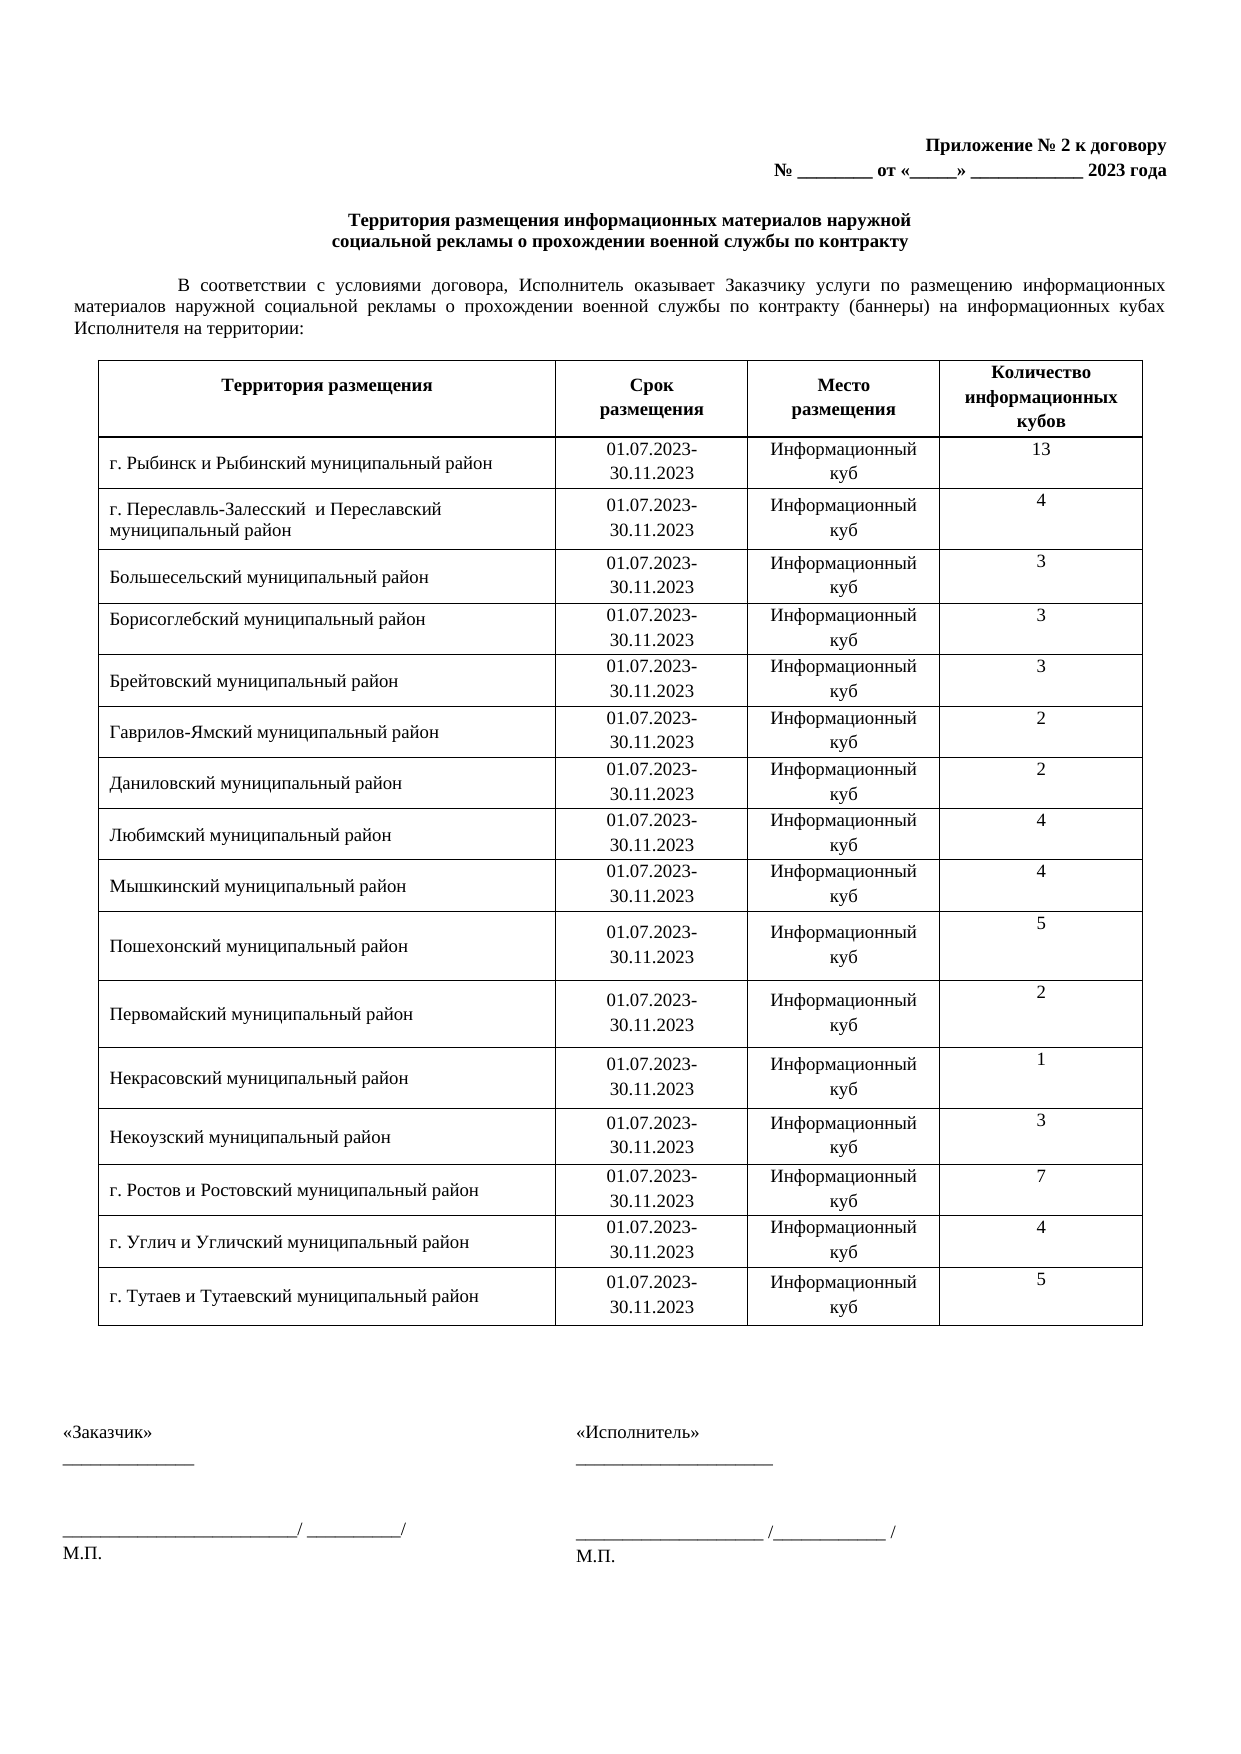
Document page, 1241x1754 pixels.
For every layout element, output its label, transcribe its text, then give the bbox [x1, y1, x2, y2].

table_cell Информационный куб [748, 707, 939, 757]
table_cell Информационный куб [748, 860, 939, 911]
table_cell Любимский муниципальный район [99, 809, 555, 859]
table_cell 01.07.2023-30.11.2023 [556, 438, 747, 488]
table_cell Первомайский муниципальный район [99, 981, 555, 1047]
table_cell 2 [940, 758, 1142, 808]
table_cell 3 [940, 550, 1142, 603]
table_cell 01.07.2023-30.11.2023 [556, 1109, 747, 1164]
table_cell Гаврилов-Ямский муниципальный район [99, 707, 555, 757]
table_cell 5 [940, 912, 1142, 980]
table_cell Информационный куб [748, 1216, 939, 1267]
table_cell 01.07.2023-30.11.2023 [556, 655, 747, 706]
table_cell 01.07.2023-30.11.2023 [556, 860, 747, 911]
table_cell 3 [940, 1109, 1142, 1164]
table_cell 01.07.2023-30.11.2023 [556, 550, 747, 603]
table_cell г. Ростов и Ростовский муниципальный район [99, 1165, 555, 1215]
table_cell 01.07.2023-30.11.2023 [556, 758, 747, 808]
table_header Место размещения [748, 361, 939, 436]
table_cell Большесельский муниципальный район [99, 550, 555, 603]
table_cell Борисоглебский муниципальный район [99, 604, 555, 654]
table_cell г. Углич и Угличский муниципальный район [99, 1216, 555, 1267]
table_cell Информационный куб [748, 1109, 939, 1164]
table_cell Информационный куб [748, 655, 939, 706]
table_cell 3 [940, 655, 1142, 706]
table_cell 5 [940, 1268, 1142, 1324]
table_cell 13 [940, 438, 1142, 488]
text Приложение № 2 к договору [74, 134, 1167, 156]
table_cell 4 [940, 1216, 1142, 1267]
subtitle Территория размещения информационных материалов наружной [74, 209, 1167, 230]
table_header Территория размещения [99, 361, 555, 436]
table_cell г. Рыбинск и Рыбинский муниципальный район [99, 438, 555, 488]
table_cell 7 [940, 1165, 1142, 1215]
subtitle В соответствии с условиями договора, Исполнитель оказывает Заказчику услуги по размещению информационных материалов наружной социальной рекламы о прохождении военной службы по контракту (баннеры) на информационных кубах Исполнителя на территории: [74, 273, 1167, 338]
table_header «Заказчик» ______________ _________________________/ __________/ М.П. [63, 1397, 576, 1571]
table_cell 01.07.2023-30.11.2023 [556, 1165, 747, 1215]
table_cell Информационный куб [748, 550, 939, 603]
table_cell Информационный куб [748, 981, 939, 1047]
table_cell 01.07.2023-30.11.2023 [556, 912, 747, 980]
table_cell 4 [940, 860, 1142, 911]
table_cell 01.07.2023-30.11.2023 [556, 489, 747, 549]
table_cell 01.07.2023-30.11.2023 [556, 604, 747, 654]
table_header Количество информационных кубов [940, 361, 1142, 436]
table_cell Некоузский муниципальный район [99, 1109, 555, 1164]
table_cell 4 [940, 489, 1142, 549]
table_cell Информационный куб [748, 912, 939, 980]
table_cell Информационный куб [748, 438, 939, 488]
table_cell Информационный куб [748, 758, 939, 808]
table_cell 01.07.2023-30.11.2023 [556, 1048, 747, 1108]
table_cell 3 [940, 604, 1142, 654]
table_cell Даниловский муниципальный район [99, 758, 555, 808]
table_cell г. Переславль-Залесский и Переславский муниципальный район [99, 489, 555, 549]
table_cell Брейтовский муниципальный район [99, 655, 555, 706]
table_cell Информационный куб [748, 1165, 939, 1215]
table_cell 1 [940, 1048, 1142, 1108]
table_cell Информационный куб [748, 1048, 939, 1108]
table_cell Мышкинский муниципальный район [99, 860, 555, 911]
table_cell 2 [940, 981, 1142, 1047]
text социальной рекламы о прохождении военной службы по контракту [74, 230, 1167, 252]
table_cell 01.07.2023-30.11.2023 [556, 1268, 747, 1324]
table_cell Информационный куб [748, 604, 939, 654]
table_cell Информационный куб [748, 1268, 939, 1324]
table_header Срок размещения [556, 361, 747, 436]
table_cell 01.07.2023-30.11.2023 [556, 707, 747, 757]
text № ________ от «_____» ____________ 2023 года [74, 159, 1167, 181]
table_cell 4 [940, 809, 1142, 859]
table_cell г. Тутаев и Тутаевский муниципальный район [99, 1268, 555, 1324]
table_cell Некрасовский муниципальный район [99, 1048, 555, 1108]
table_cell 01.07.2023-30.11.2023 [556, 809, 747, 859]
table_cell 01.07.2023-30.11.2023 [556, 1216, 747, 1267]
table_header «Исполнитель» _____________________ ____________________ /____________ / М.П. [576, 1397, 1063, 1571]
table_cell 2 [940, 707, 1142, 757]
table_cell 01.07.2023-30.11.2023 [556, 981, 747, 1047]
table_cell Информационный куб [748, 809, 939, 859]
table_cell Пошехонский муниципальный район [99, 912, 555, 980]
table_cell Информационный куб [748, 489, 939, 549]
